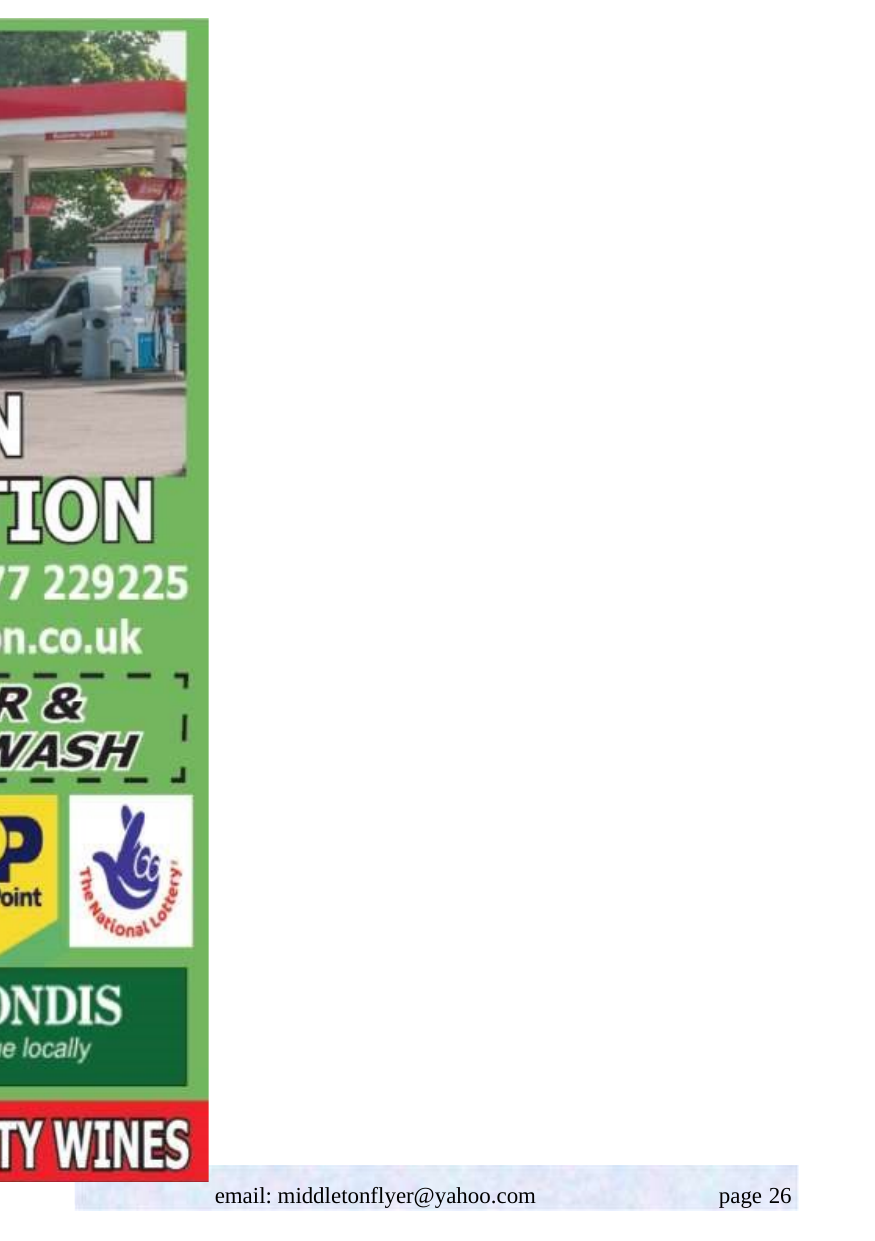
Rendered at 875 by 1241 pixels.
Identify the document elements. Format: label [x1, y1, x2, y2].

picture [0, 18, 799, 1211]
